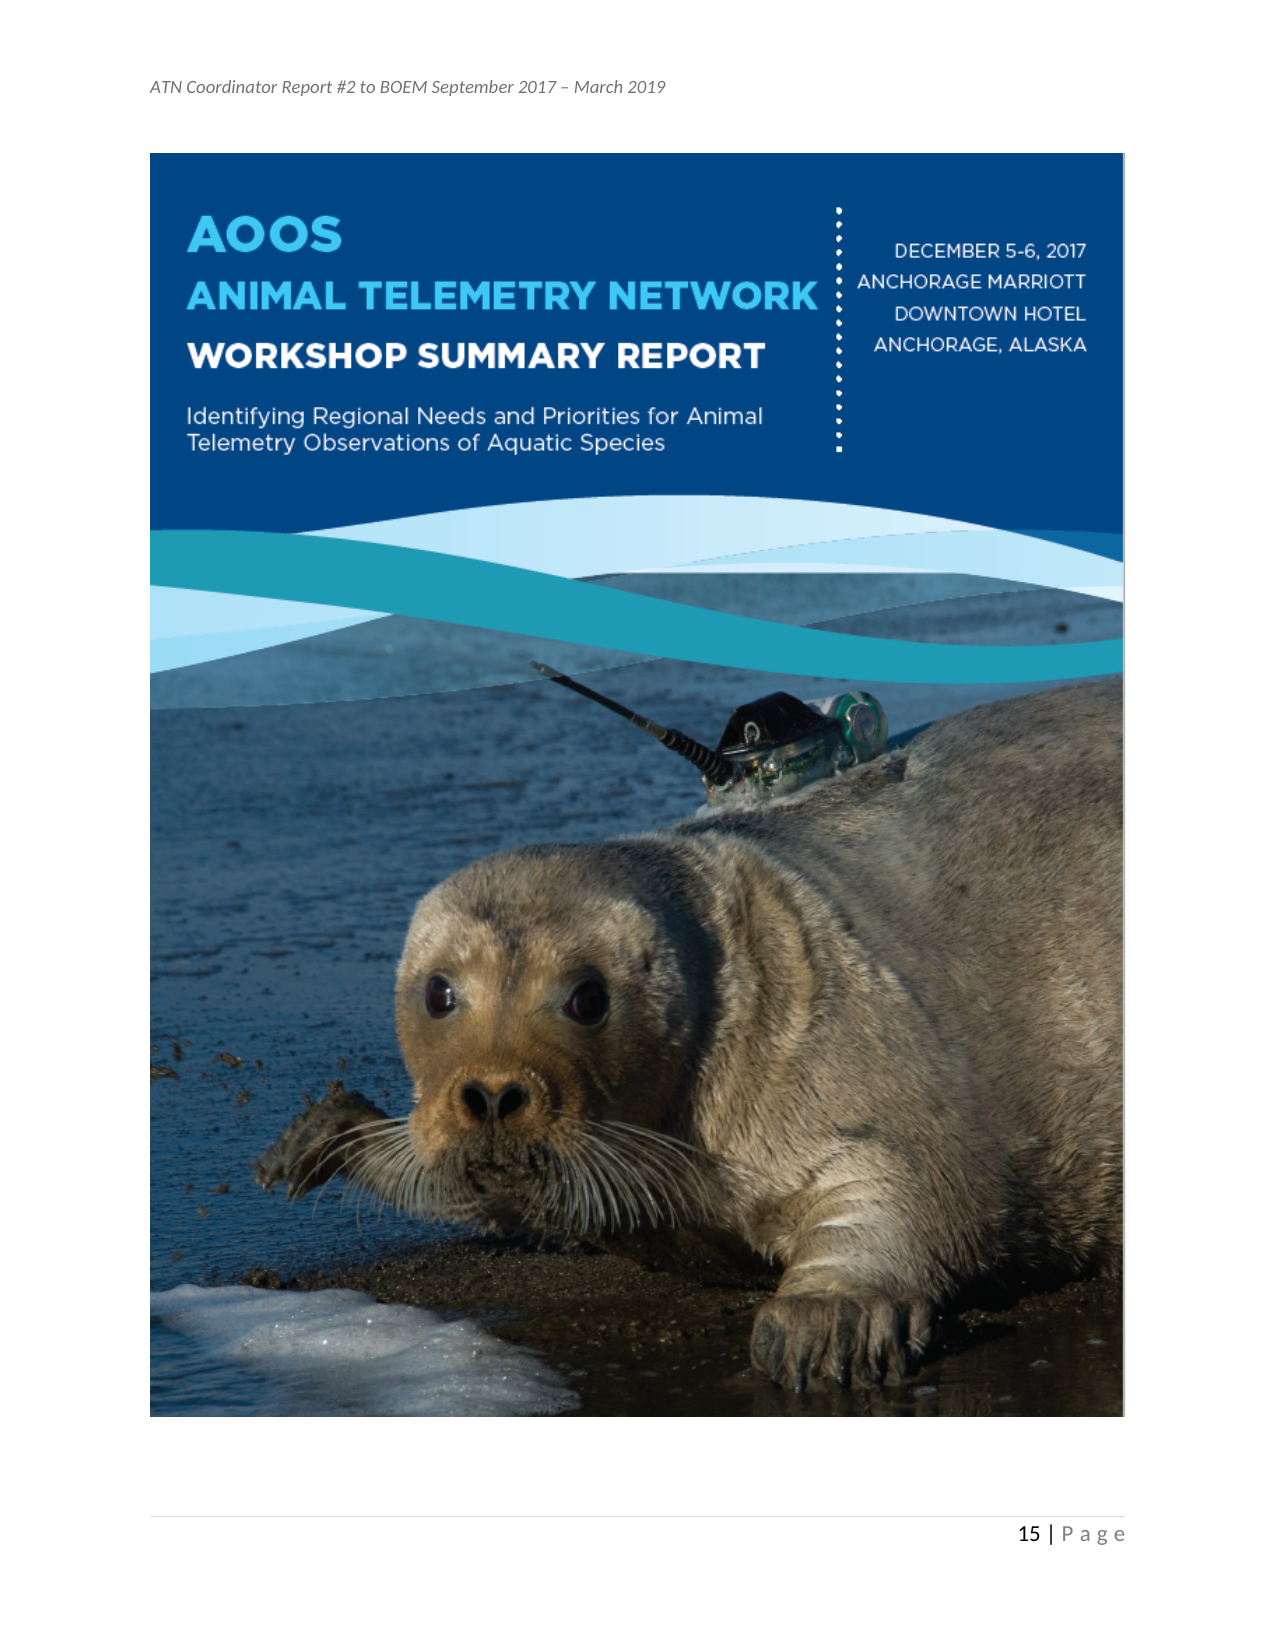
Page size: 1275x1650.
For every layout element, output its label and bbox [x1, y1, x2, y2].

picture [150, 153, 1125, 1417]
